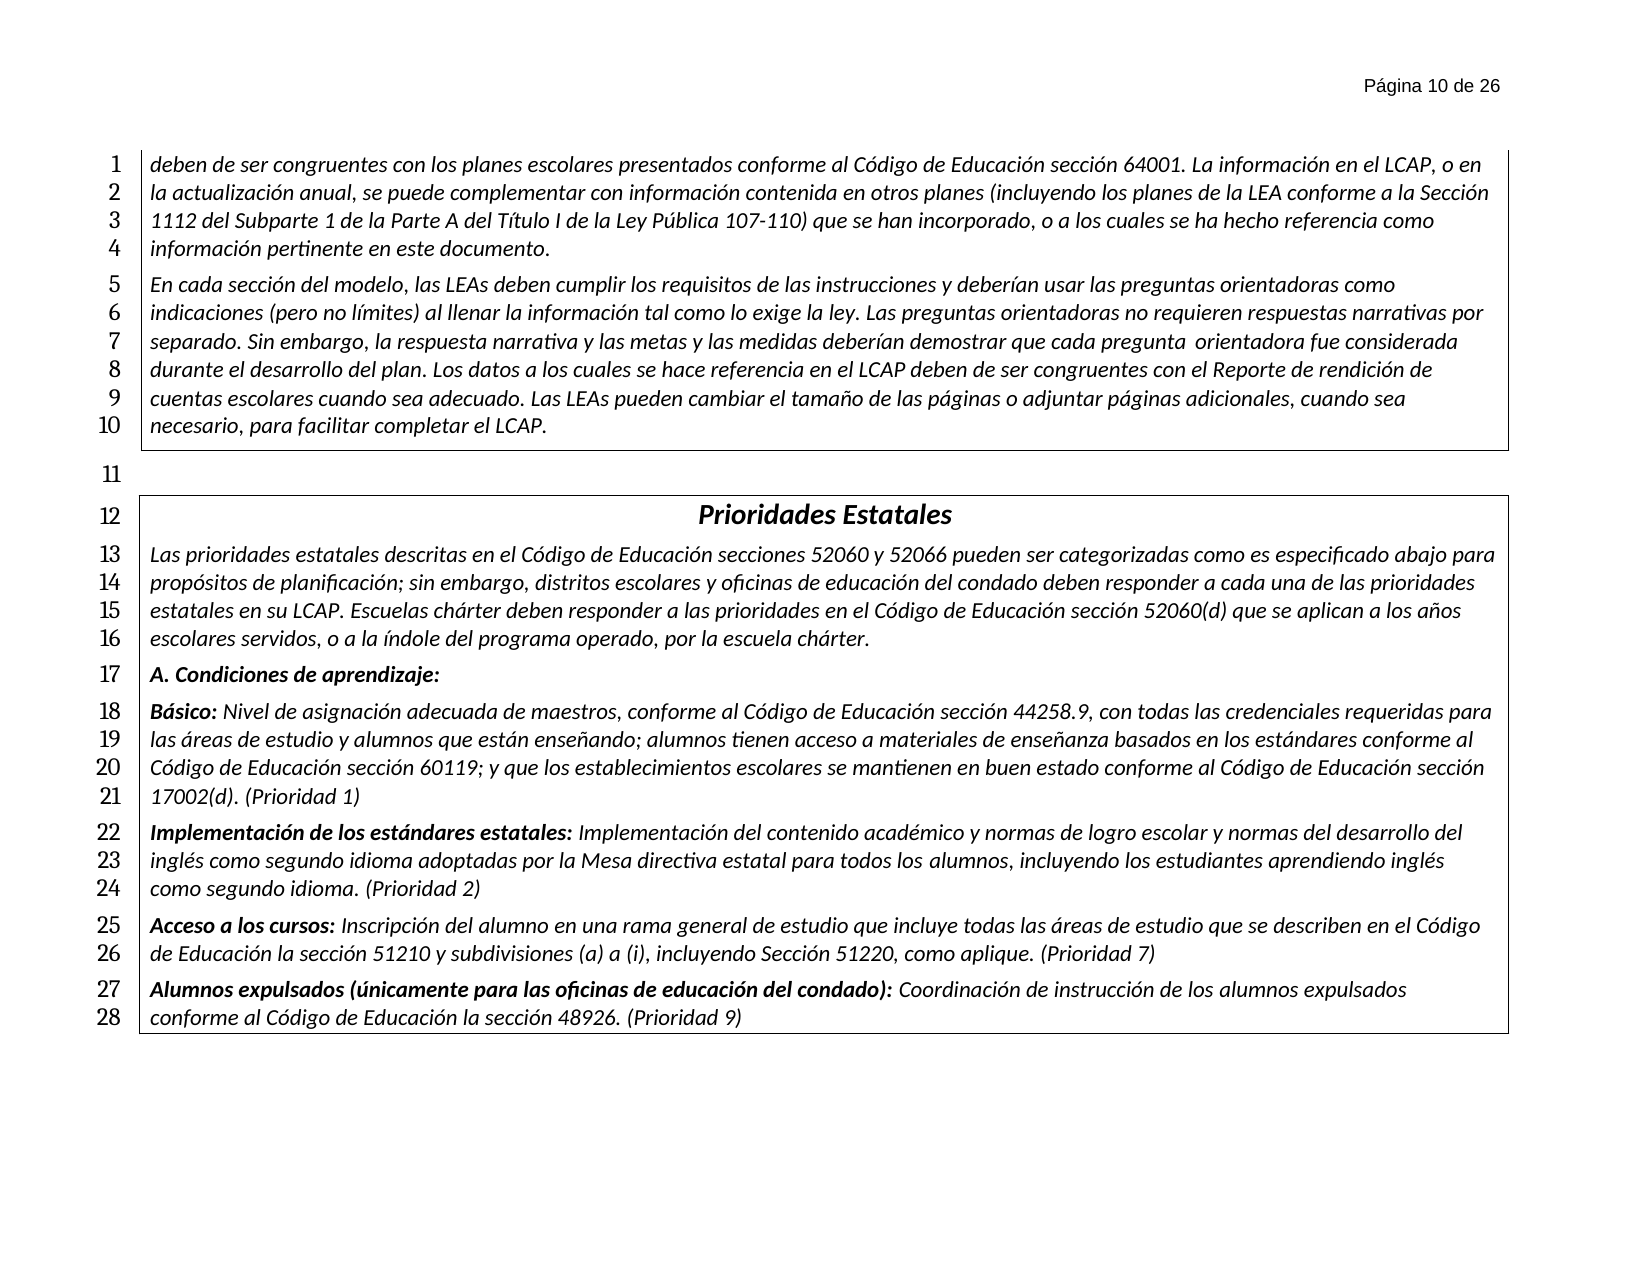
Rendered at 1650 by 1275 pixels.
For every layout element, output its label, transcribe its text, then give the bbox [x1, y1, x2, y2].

text Acceso a los cursos: Inscripción del alumno en una rama general de estudio que incluye todas las áreas de estudio que se describen en el Código de Educación la sección 51210 y subdivisiones (a) a (i), incluyendo Sección 51220, como aplique. (Prioridad 7) [140, 910, 1508, 967]
text Prioridades Estatales [140, 496, 1508, 532]
text A. Condiciones de aprendizaje: [140, 659, 1508, 688]
text Básico: Nivel de asignación adecuada de maestros, conforme al Código de Educación sección 44258.9, con todas las credenciales requeridas para las áreas de estudio y alumnos que están enseñando; alumnos tienen acceso a materiales de enseñanza basados en los estándares conforme al Código de Educación sección 60119; y que los establecimientos escolares se mantienen en buen estado conforme al Código de Educación sección 17002(d). (Prioridad 1) [140, 696, 1508, 810]
text Las prioridades estatales descritas en el Código de Educación secciones 52060 y 52066 pueden ser categorizadas como es especificado abajo para propósitos de planificación; sin embargo, distritos escolares y oficinas de educación del condado deben responder a cada una de las prioridades estatales en su LCAP. Escuelas chárter deben responder a las prioridades en el Código de Educación sección 52060(d) que se aplican a los años escolares servidos, o a la índole del programa operado, por la escuela chárter. [140, 539, 1508, 652]
text Alumnos expulsados (únicamente para las oficinas de educación del condado): Coordinación de instrucción de los alumnos expulsados conforme al Código de Educación la sección 48926. (Prioridad 9) [140, 974, 1508, 1033]
text En cada sección del modelo, las LEAs deben cumplir los requisitos de las instrucciones y deberían usar las preguntas orientadoras como indicaciones (pero no límites) al llenar la información tal como lo exige la ley. Las preguntas orientadoras no requieren respuestas narrativas por separado. Sin embargo, la respuesta narrativa y las metas y las medidas deberían demostrar que cada pregunta orientadora fue considerada durante el desarrollo del plan. Los datos a los cuales se hace referencia en el LCAP deben de ser congruentes con el Reporte de rendición de cuentas escolares cuando sea adecuado. Las LEAs pueden cambiar el tamaño de las páginas o adjuntar páginas adicionales, cuando sea necesario, para facilitar completar el LCAP. [142, 270, 1508, 450]
text Implementación de los estándares estatales: Implementación del contenido académico y normas de logro escolar y normas del desarrollo del inglés como segundo idioma adoptadas por la Mesa directiva estatal para todos los alumnos, incluyendo los estudiantes aprendiendo inglés como segundo idioma. (Prioridad 2) [140, 817, 1508, 902]
